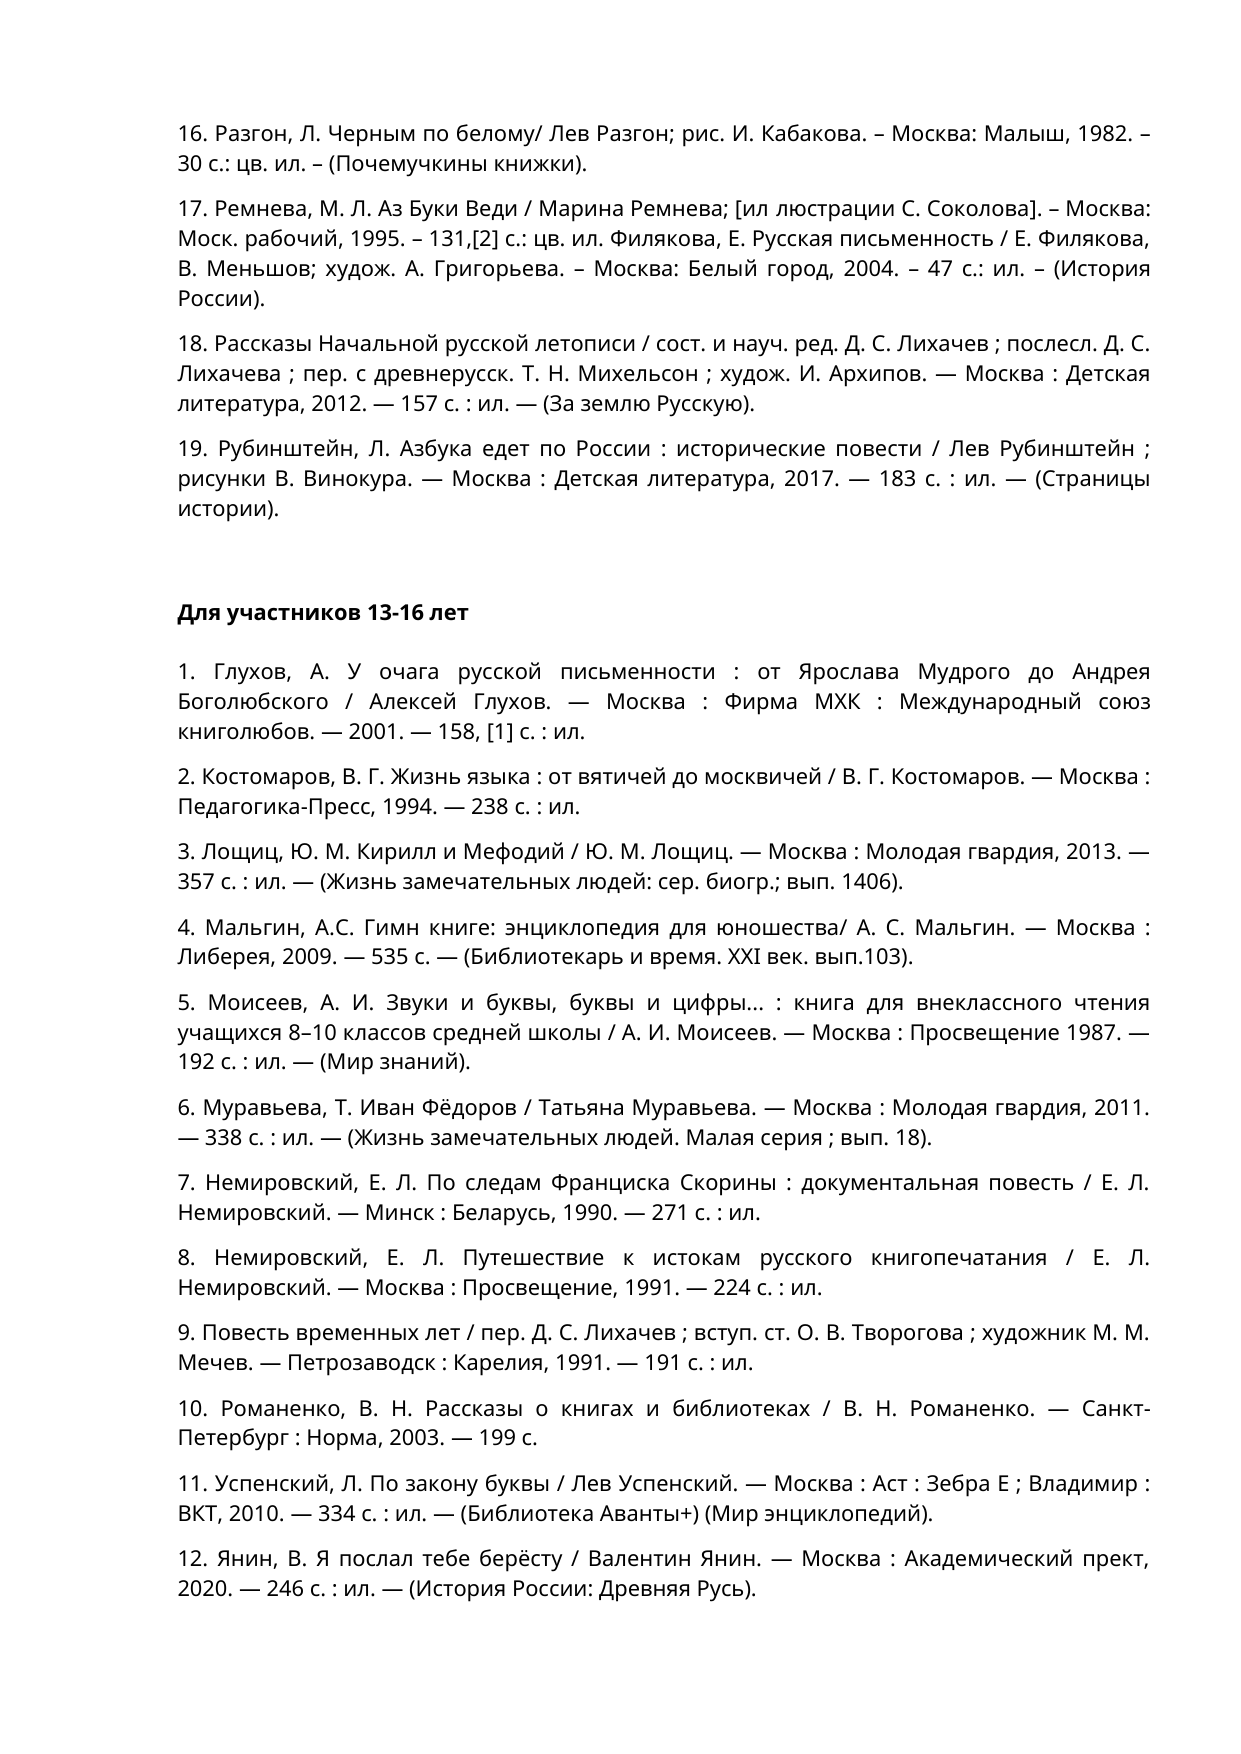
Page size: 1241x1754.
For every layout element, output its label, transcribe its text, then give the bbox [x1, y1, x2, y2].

text 4. Мальгин, А.С. Гимн книге: энциклопедия для юношества/ А. С. Мальгин. — Москва : Либерея, 2009. — 535 с. — (Библиотекарь и время. XXI век. вып.103). [177, 911, 1152, 971]
text 10. Романенко, В. Н. Рассказы о книгах и библиотеках / В. Н. Романенко. — Санкт-Петербург : Норма, 2003. — 199 с. [177, 1392, 1152, 1452]
text 16. Разгон, Л. Черным по белому/ Лев Разгон; рис. И. Кабакова. – Москва: Малыш, 1982. – 30 с.: цв. ил. – (Почемучкины книжки). [177, 118, 1152, 178]
text 2. Костомаров, В. Г. Жизнь языка : от вятичей до москвичей / В. Г. Костомаров. — Москва : Педагогика-Пресс, 1994. — 238 с. : ил. [177, 761, 1152, 821]
text 8. Немировский, Е. Л. Путешествие к истокам русского книгопечатания / Е. Л. Немировский. — Москва : Просвещение, 1991. — 224 с. : ил. [177, 1242, 1152, 1302]
text 3. Лощиц, Ю. М. Кирилл и Мефодий / Ю. М. Лощиц. — Москва : Молодая гвардия, 2013. — 357 c. : ил. — (Жизнь замечательных людей: сер. биогр.; вып. 1406). [177, 836, 1152, 896]
text Для участников 13-16 лет [177, 597, 1152, 627]
text 5. Моисеев, А. И. Звуки и буквы, буквы и цифры... : книга для внеклассного чтения учащихся 8–10 классов средней школы / А. И. Моисеев. — Москва : Просвещение 1987. — 192 с. : ил. — (Мир знаний). [177, 987, 1152, 1076]
text 7. Немировский, Е. Л. По следам Франциска Скорины : документальная повесть / Е. Л. Немировский. — Минск : Беларусь, 1990. — 271 с. : ил. [177, 1167, 1152, 1226]
text 6. Муравьева, Т. Иван Фёдоров / Татьяна Муравьева. — Москва : Молодая гвардия, 2011. — 338 с. : ил. — (Жизнь замечательных людей. Малая серия ; вып. 18). [177, 1092, 1152, 1151]
text 17. Ремнева, М. Л. Аз Буки Веди / Марина Ремнева; [ил люстрации С. Соколова]. – Москва: Моск. рабочий, 1995. – 131,[2] с.: цв. ил. Филякова, Е. Русская письменность / Е. Филякова, В. Меньшов; худож. А. Григорьева. – Москва: Белый город, 2004. – 47 с.: ил. – (История России). [177, 193, 1152, 312]
text 19. Рубинштейн, Л. Азбука едет по России : исторические повести / Лев Рубинштейн ; рисунки В. Винокура. — Москва : Детская литература, 2017. — 183 с. : ил. — (Страницы истории). [177, 433, 1152, 522]
text 12. Янин, В. Я послал тебе берёсту / Валентин Янин. — Москва : Академический прект, 2020. — 246 с. : ил. — (История России: Древняя Русь). [177, 1543, 1152, 1602]
text 1. Глухов, А. У очага русской письменности : от Ярослава Мудрого до Андрея Боголюбского / Алексей Глухов. — Москва : Фирма МХК : Международный союз книголюбов. — 2001. — 158, [1] с. : ил. [177, 656, 1152, 745]
text 18. Рассказы Начальной русской летописи / сост. и науч. ред. Д. С. Лихачев ; послесл. Д. С. Лихачева ; пер. с древнерусск. Т. Н. Михельсон ; худож. И. Архипов. — Москва : Детская литература, 2012. — 157 с. : ил. — (За землю Русскую). [177, 328, 1152, 417]
text 9. Повесть временных лет / пер. Д. С. Лихачев ; вступ. ст. О. В. Творогова ; художник М. М. Мечев. — Петрозаводск : Карелия, 1991. — 191 с. : ил. [177, 1317, 1152, 1377]
text 11. Успенский, Л. По закону буквы / Лев Успенский. — Москва : Aст : Зебра Е ; Владимир : ВКТ, 2010. — 334 с. : ил. — (Библиотека Аванты+) (Мир энциклопедий). [177, 1468, 1152, 1527]
